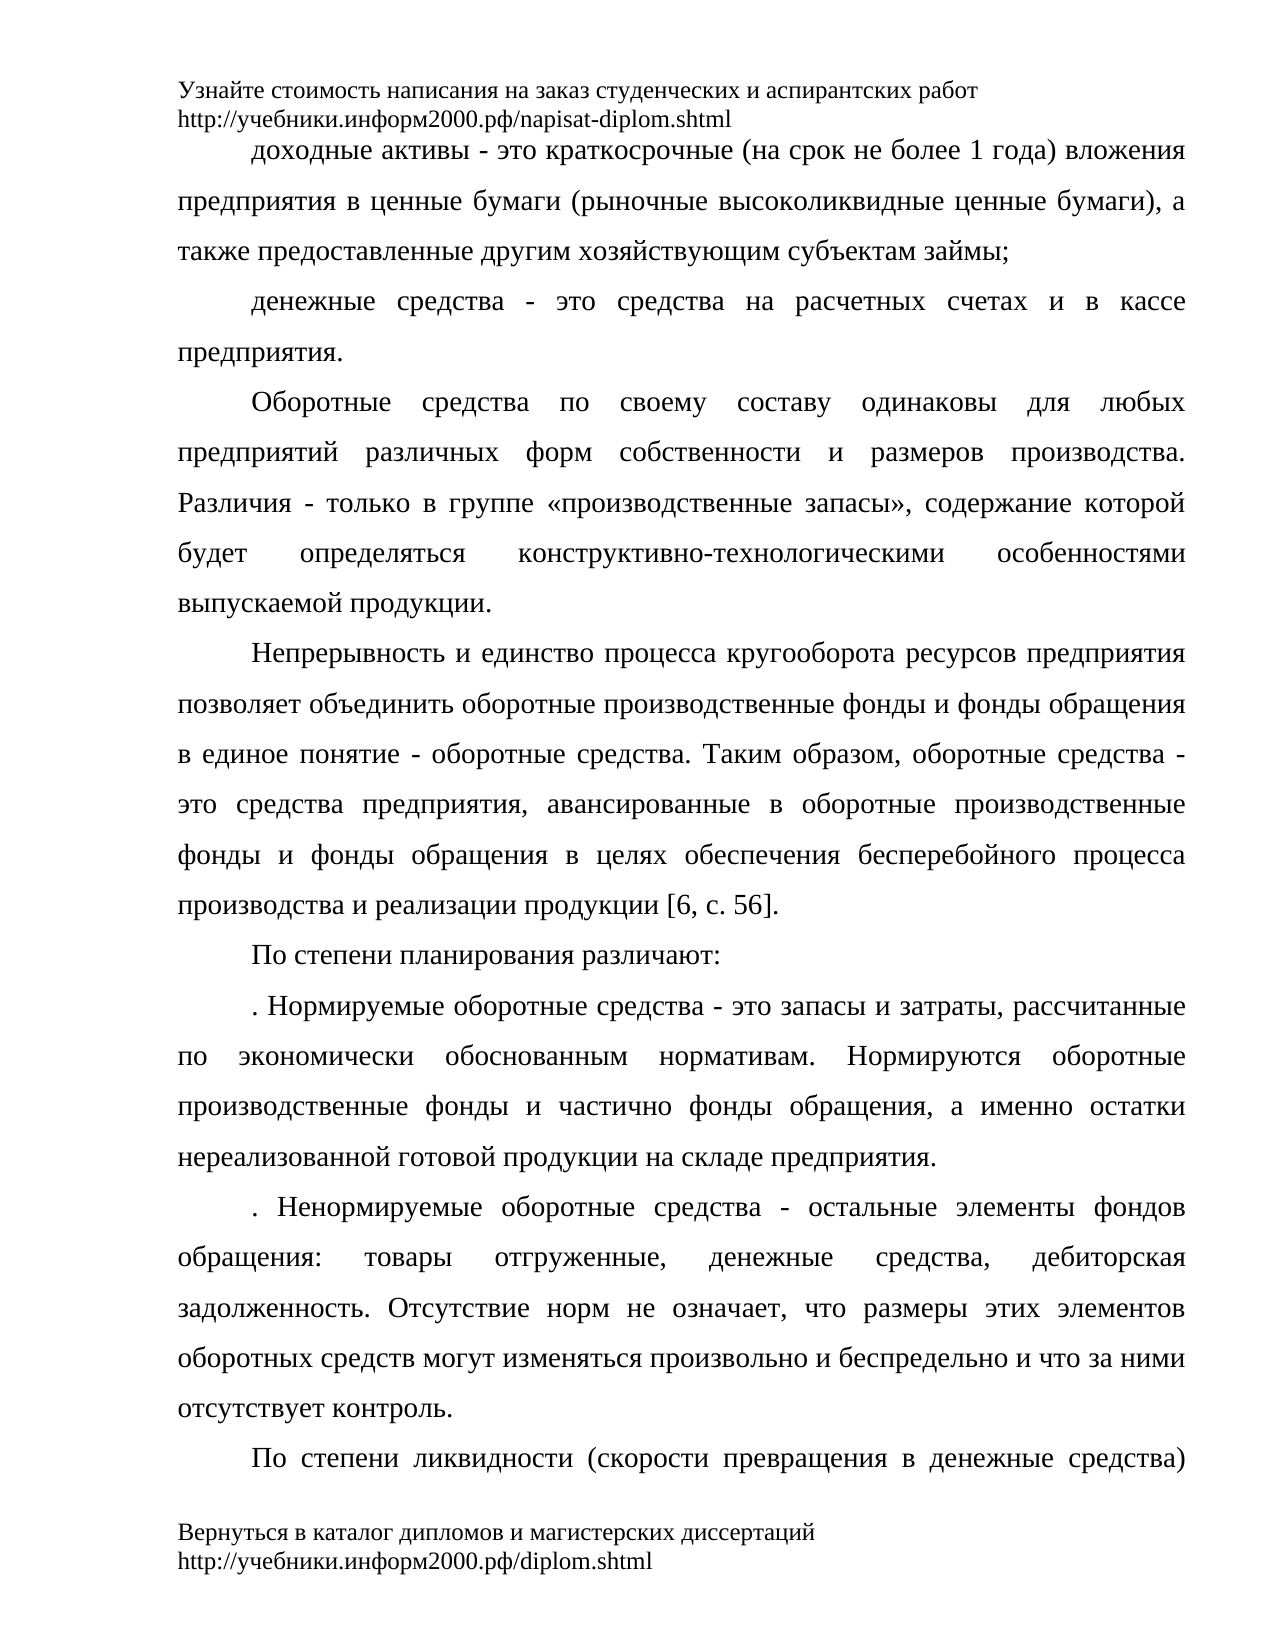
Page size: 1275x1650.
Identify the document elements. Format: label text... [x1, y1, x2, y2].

text денежные средства - это средства на расчетных счетах и в кассе предприятия. [177, 283, 1186, 367]
text . Ненормируемые оборотные средства - остальные элементы фондов обращения: товары отгруженные, денежные средства, дебиторская задолженность. Отсутствие норм не означает, что размеры этих элементов оборотных средств могут изменяться произвольно и беспредельно и что за ними отсутствует контроль. [177, 1189, 1186, 1424]
text Непрерывность и единство процесса кругооборота ресурсов предприятия позволяет объединить оборотные производственные фонды и фонды обращения в единое понятие - оборотные средства. Таким образом, оборотные средства - это средства предприятия, авансированные в оборотные производственные фонды и фонды обращения в целях обеспечения бесперебойного процесса производства и реализации продукции [6, c. 56]. [177, 636, 1186, 921]
text Оборотные средства по своему составу одинаковы для любых предприятий различных форм собственности и размеров производства. Различия - только в группе «производственные запасы», содержание которой будет определяться конструктивно-технологическими особенностями выпускаемой продукции. [177, 384, 1186, 619]
text доходные активы - это краткосрочные (на срок не более 1 года) вложения предприятия в ценные бумаги (рыночные высоколиквидные ценные бумаги), а также предоставленные другим хозяйствующим субъектам займы; [177, 132, 1186, 267]
text По степени планирования различают: [177, 937, 1186, 971]
text . Нормируемые оборотные средства - это запасы и затраты, рассчитанные по экономически обоснованным нормативам. Нормируются оборотные производственные фонды и частично фонды обращения, а именно остатки нереализованной готовой продукции на складе предприятия. [177, 988, 1186, 1172]
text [177, 1441, 1186, 1474]
